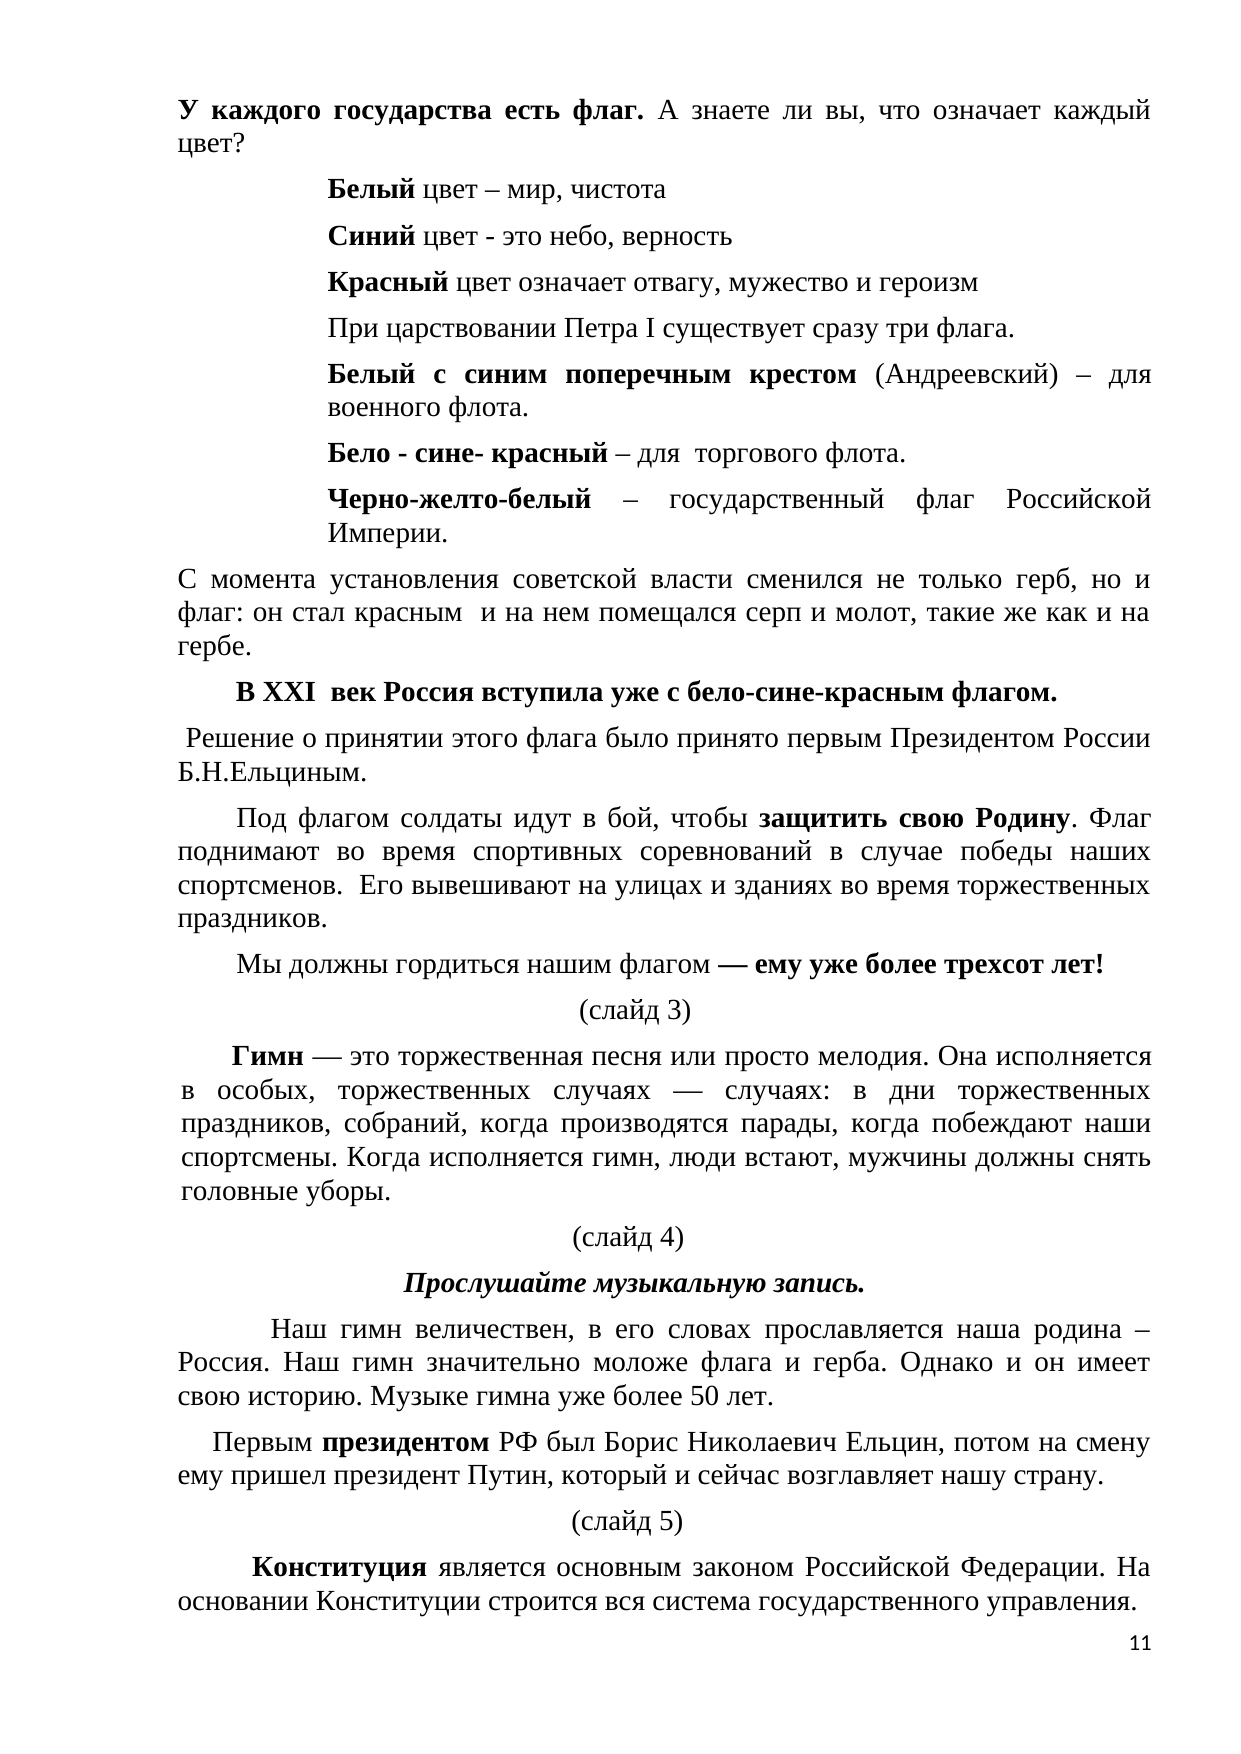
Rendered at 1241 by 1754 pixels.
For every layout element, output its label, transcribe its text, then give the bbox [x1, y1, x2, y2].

text Мы должны гордиться нашим флагом — ему уже более трехсот лет! [177, 946, 1152, 980]
text (слайд 3) [177, 992, 1152, 1026]
text Бело - сине- красный – для торгового флота. [327, 435, 1152, 469]
text Черно-желто-белый – государственный флаг Российской Империи. [327, 481, 1152, 548]
text Белый цвет – мир, чистота [327, 172, 1152, 205]
text Прослушайте музыкальную запись. [177, 1265, 1152, 1298]
text Гимн — это торжественная песня или просто мелодия. Она исполняется в особых, торжественных случаях — случаях: в дни торжественных праздников, собраний, когда производятся парады, когда побеждают наши спортсмены. Когда исполняется гимн, люди встают, мужчины должны снять головные уборы. [181, 1038, 1152, 1206]
text Первым президентом РФ был Борис Николаевич Ельцин, потом на смену ему пришел президент Путин, который и сейчас возглавляет нашу страну. [177, 1424, 1152, 1491]
text В XXI век Россия вступила уже с бело-сине-красным флагом. [177, 674, 1152, 708]
text Белый с синим поперечным крестом (Андреевский) – для военного флота. [327, 356, 1152, 423]
text С момента установления советской власти сменился не только герб, но и флаг: он стал красным и на нем помещался серп и молот, такие же как и на гербе. [177, 561, 1152, 662]
text Наш гимн величествен, в его словах прославляется наша родина – Россия. Наш гимн значительно моложе флага и герба. Однако и он имеет свою историю. Музыке гимна уже более 50 лет. [177, 1311, 1152, 1411]
text (слайд 4) [181, 1219, 1152, 1252]
text Под флагом солдаты идут в бой, чтобы защитить свою Родину. Флаг поднимают во время спортивных соревнований в случае победы наших спортсменов. Его вывешивают на улицах и зданиях во время торжественных праздников. [177, 800, 1152, 934]
text У каждого государства есть флаг. А знаете ли вы, что означает каждый цвет? [177, 92, 1152, 159]
text Красный цвет означает отвагу, мужество и героизм [327, 264, 1152, 297]
text Конституция является основным законом Российской Федерации. На основании Конституции строится вся система государственного управления. [177, 1549, 1152, 1617]
text Решение о принятии этого флага было принято первым Президентом России Б.Н.Ельциным. [177, 720, 1152, 787]
text Синий цвет - это небо, верность [327, 218, 1152, 251]
text (слайд 5) [177, 1503, 1152, 1537]
text При царствовании Петра I существует сразу три флага. [327, 310, 1152, 343]
